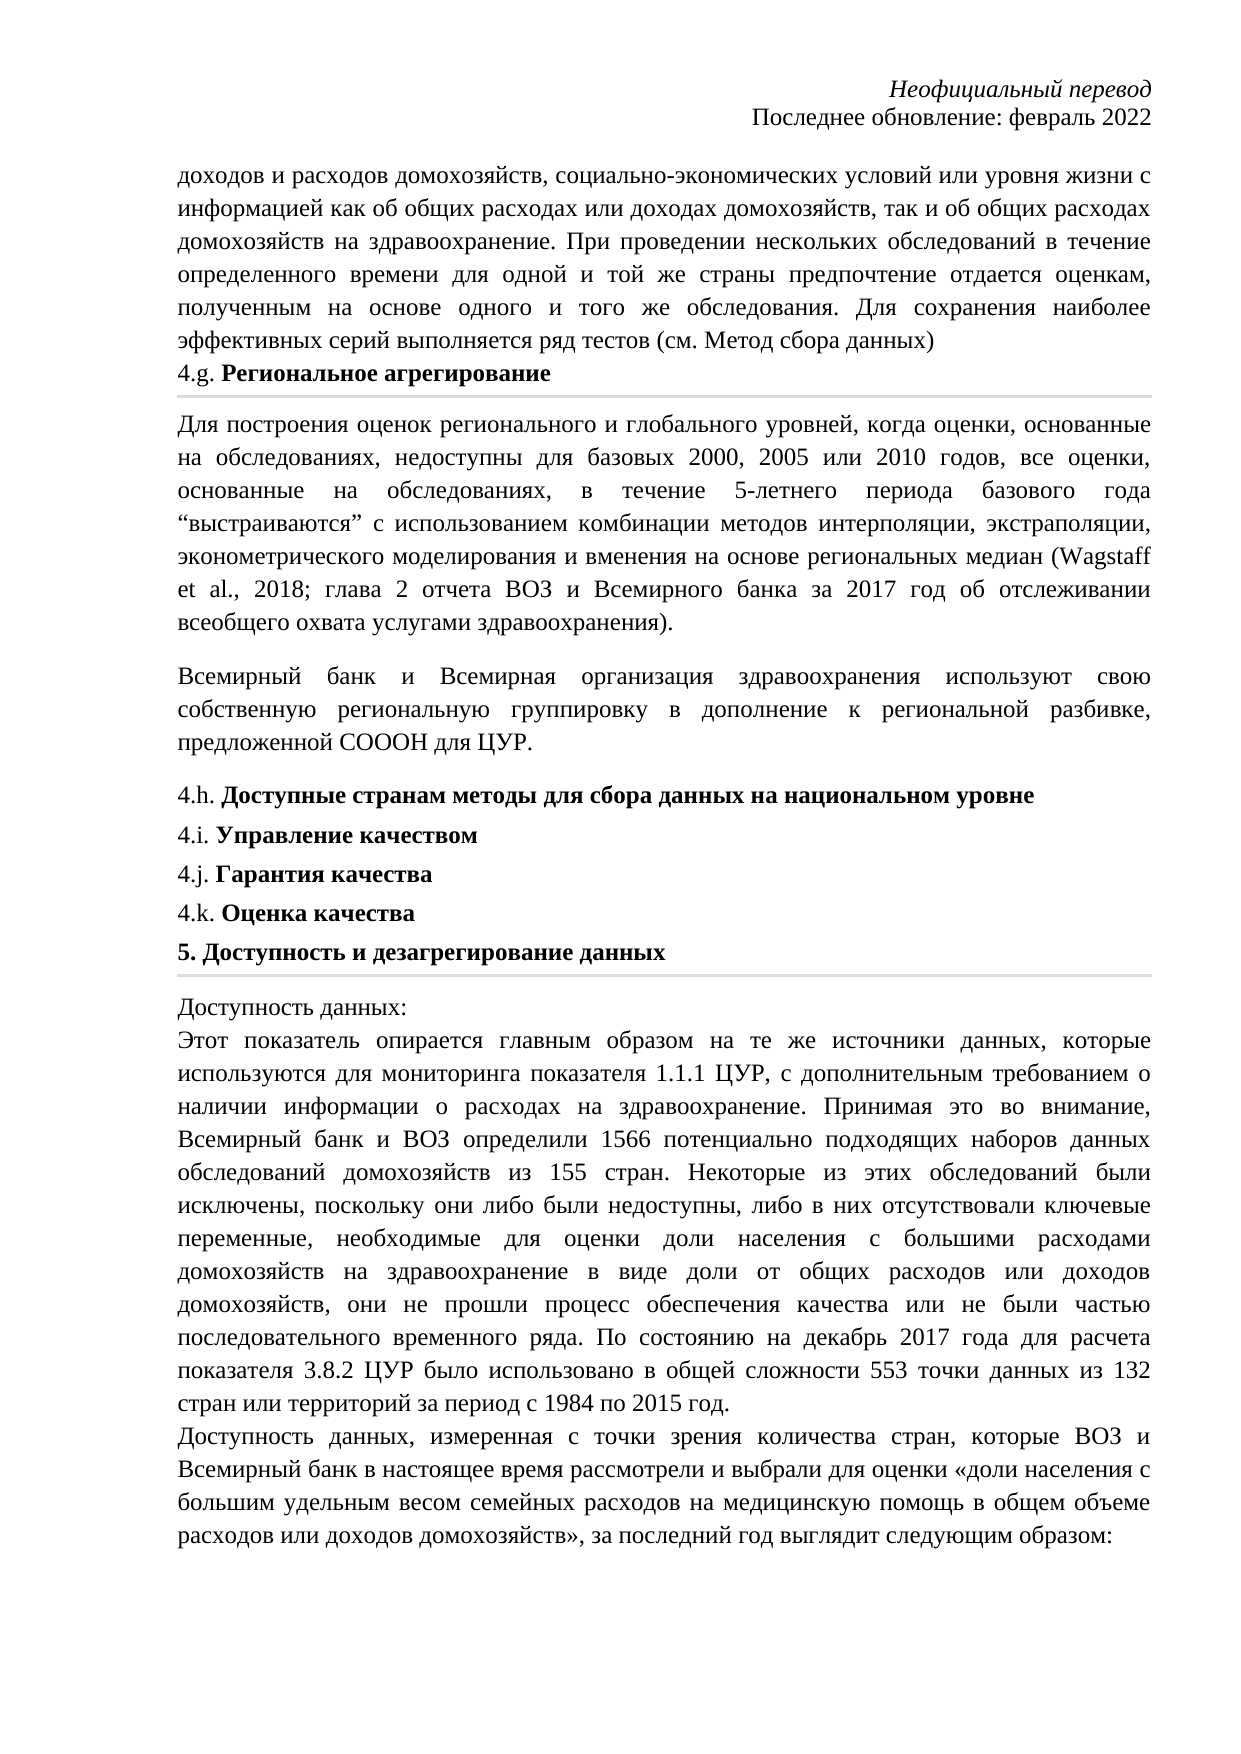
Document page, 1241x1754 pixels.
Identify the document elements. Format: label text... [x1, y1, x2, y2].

text 4.h. Доступные странам методы для сбора данных на национальном уровне [177, 781, 1152, 809]
text Всемирный банк и Всемирная организация здравоохранения используют свою собственную региональную группировку в дополнение к региональной разбивке, предложенной СОООН для ЦУР. [177, 661, 1152, 756]
text Доступность данных, измеренная с точки зрения количества стран, которые ВОЗ и Всемирный банк в настоящее время рассмотрели и выбрали для оценки «доли населения с большим удельным весом семейных расходов на медицинскую помощь в общем объеме расходов или доходов домохозяйств», за последний год выглядит следующим образом: [177, 1421, 1152, 1549]
text Для построения оценок регионального и глобального уровней, когда оценки, основанные на обследованиях, недоступны для базовых 2000, 2005 или 2010 годов, все оценки, основанные на обследованиях, в течение 5-летнего периода базового года “выстраиваются” с использованием комбинации методов интерполяции, экстраполяции, эконометрического моделирования и вменения на основе региональных медиан (Wagstaff et al., 2018; глава 2 отчета ВОЗ и Всемирного банка за 2017 год об отслеживании всеобщего охвата услугами здравоохранения). [177, 409, 1152, 636]
text 4.k. Оценка качества [177, 898, 1152, 927]
text Этот показатель опирается главным образом на те же источники данных, которые используются для мониторинга показателя 1.1.1 ЦУР, с дополнительным требованием о наличии информации о расходах на здравоохранение. Принимая это во внимание, Всемирный банк и ВОЗ определили 1566 потенциально подходящих наборов данных обследований домохозяйств из 155 стран. Некоторые из этих обследований были исключены, поскольку они либо были недоступны, либо в них отсутствовали ключевые переменные, необходимые для оценки доли населения с большими расходами домохозяйств на здравоохранение в виде доли от общих расходов или доходов домохозяйств, они не прошли процесс обеспечения качества или не были частью последовательного временного ряда. По состоянию на декабрь 2017 года для расчета показателя 3.8.2 ЦУР было использовано в общей сложности 553 точки данных из 132 стран или территорий за период с 1984 по 2015 год. [177, 1025, 1152, 1417]
text 4.g. Региональное агрегирование [177, 358, 1152, 395]
text 5. Доступность и дезагрегирование данных [177, 937, 1152, 974]
text Доступность данных: [177, 992, 1152, 1021]
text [177, 160, 1152, 354]
text 4.i. Управление качеством [177, 820, 1152, 848]
text 4.j. Гарантия качества [177, 859, 1152, 888]
